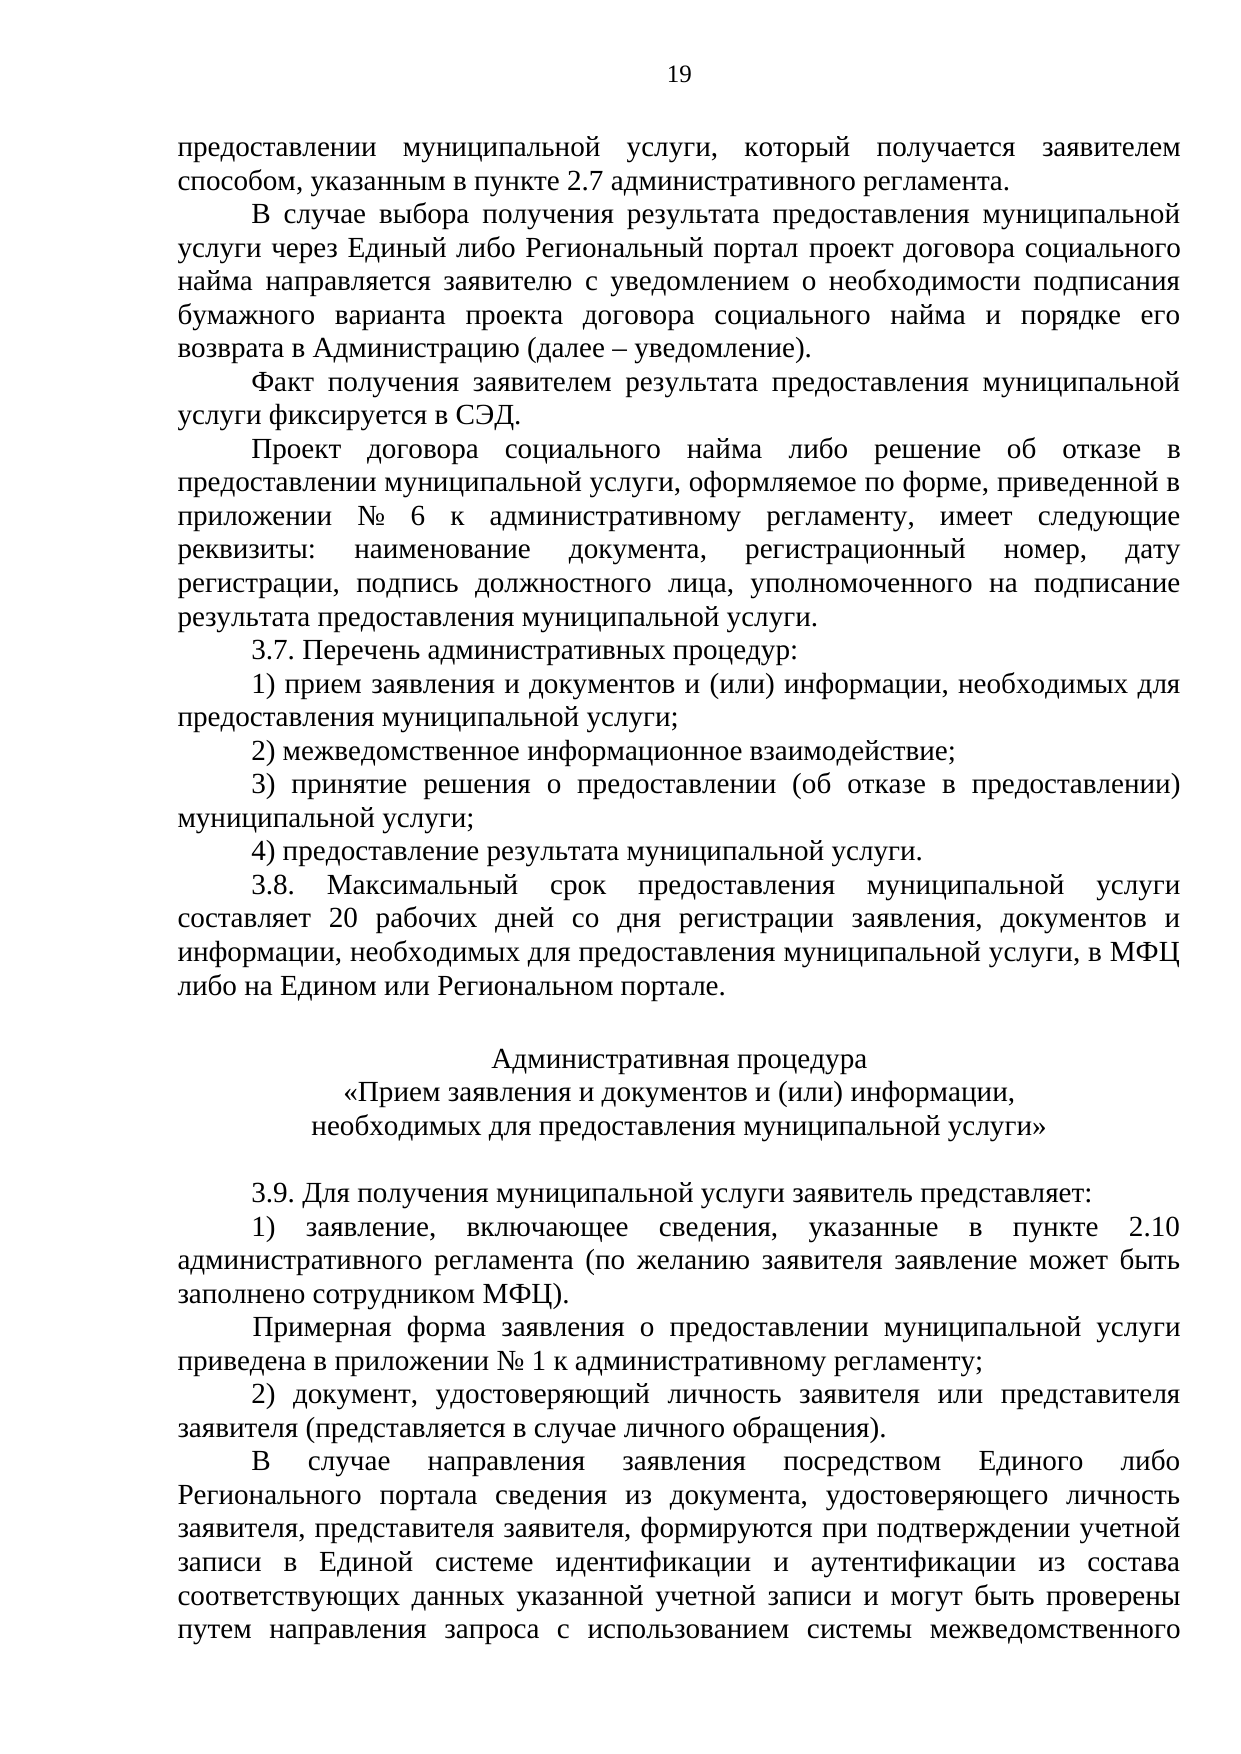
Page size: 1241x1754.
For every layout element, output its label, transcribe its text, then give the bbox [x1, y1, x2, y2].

text 3) принятие решения о предоставлении (об отказе в предоставлении) муниципальной услуги; [177, 766, 1181, 833]
text Примерная форма заявления о предоставлении муниципальной услуги приведена в приложении № 1 к административному регламенту; [177, 1309, 1181, 1376]
text Проект договора социального найма либо решение об отказе в предоставлении муниципальной услуги, оформляемое по форме, приведенной в приложении № 6 к административному регламенту, имеет следующие реквизиты: наименование документа, регистрационный номер, дату регистрации, подпись должностного лица, уполномоченного на подписание результата предоставления муниципальной услуги. [177, 431, 1181, 632]
text «Прием заявления и документов и (или) информации, [177, 1074, 1181, 1108]
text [177, 129, 1181, 196]
text 2) межведомственное информационное взаимодействие; [177, 733, 1181, 766]
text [177, 1443, 1181, 1645]
text Факт получения заявителем результата предоставления муниципальной услуги фиксируется в СЭД. [177, 364, 1181, 431]
text 1) прием заявления и документов и (или) информации, необходимых для предоставления муниципальной услуги; [177, 666, 1181, 733]
text 1) заявление, включающее сведения, указанные в пункте 2.10 административного регламента (по желанию заявителя заявление может быть заполнено сотрудником МФЦ). [177, 1209, 1181, 1309]
text необходимых для предоставления муниципальной услуги» [177, 1108, 1181, 1142]
text В случае выбора получения результата предоставления муниципальной услуги через Единый либо Региональный портал проект договора социального найма направляется заявителю с уведомлением о необходимости подписания бумажного варианта проекта договора социального найма и порядке его возврата в Администрацию (далее – уведомление). [177, 196, 1181, 364]
text 4) предоставление результата муниципальной услуги. [177, 833, 1181, 867]
text 3.8. Максимальный срок предоставления муниципальной услуги составляет 20 рабочих дней со дня регистрации заявления, документов и информации, необходимых для предоставления муниципальной услуги, в МФЦ либо на Едином или Региональном портале. [177, 867, 1181, 1001]
text Административная процедура [177, 1041, 1181, 1074]
text 3.9. Для получения муниципальной услуги заявитель представляет: [177, 1175, 1181, 1209]
text 2) документ, удостоверяющий личность заявителя или представителя заявителя (представляется в случае личного обращения). [177, 1376, 1181, 1443]
text 3.7. Перечень административных процедур: [177, 632, 1181, 666]
